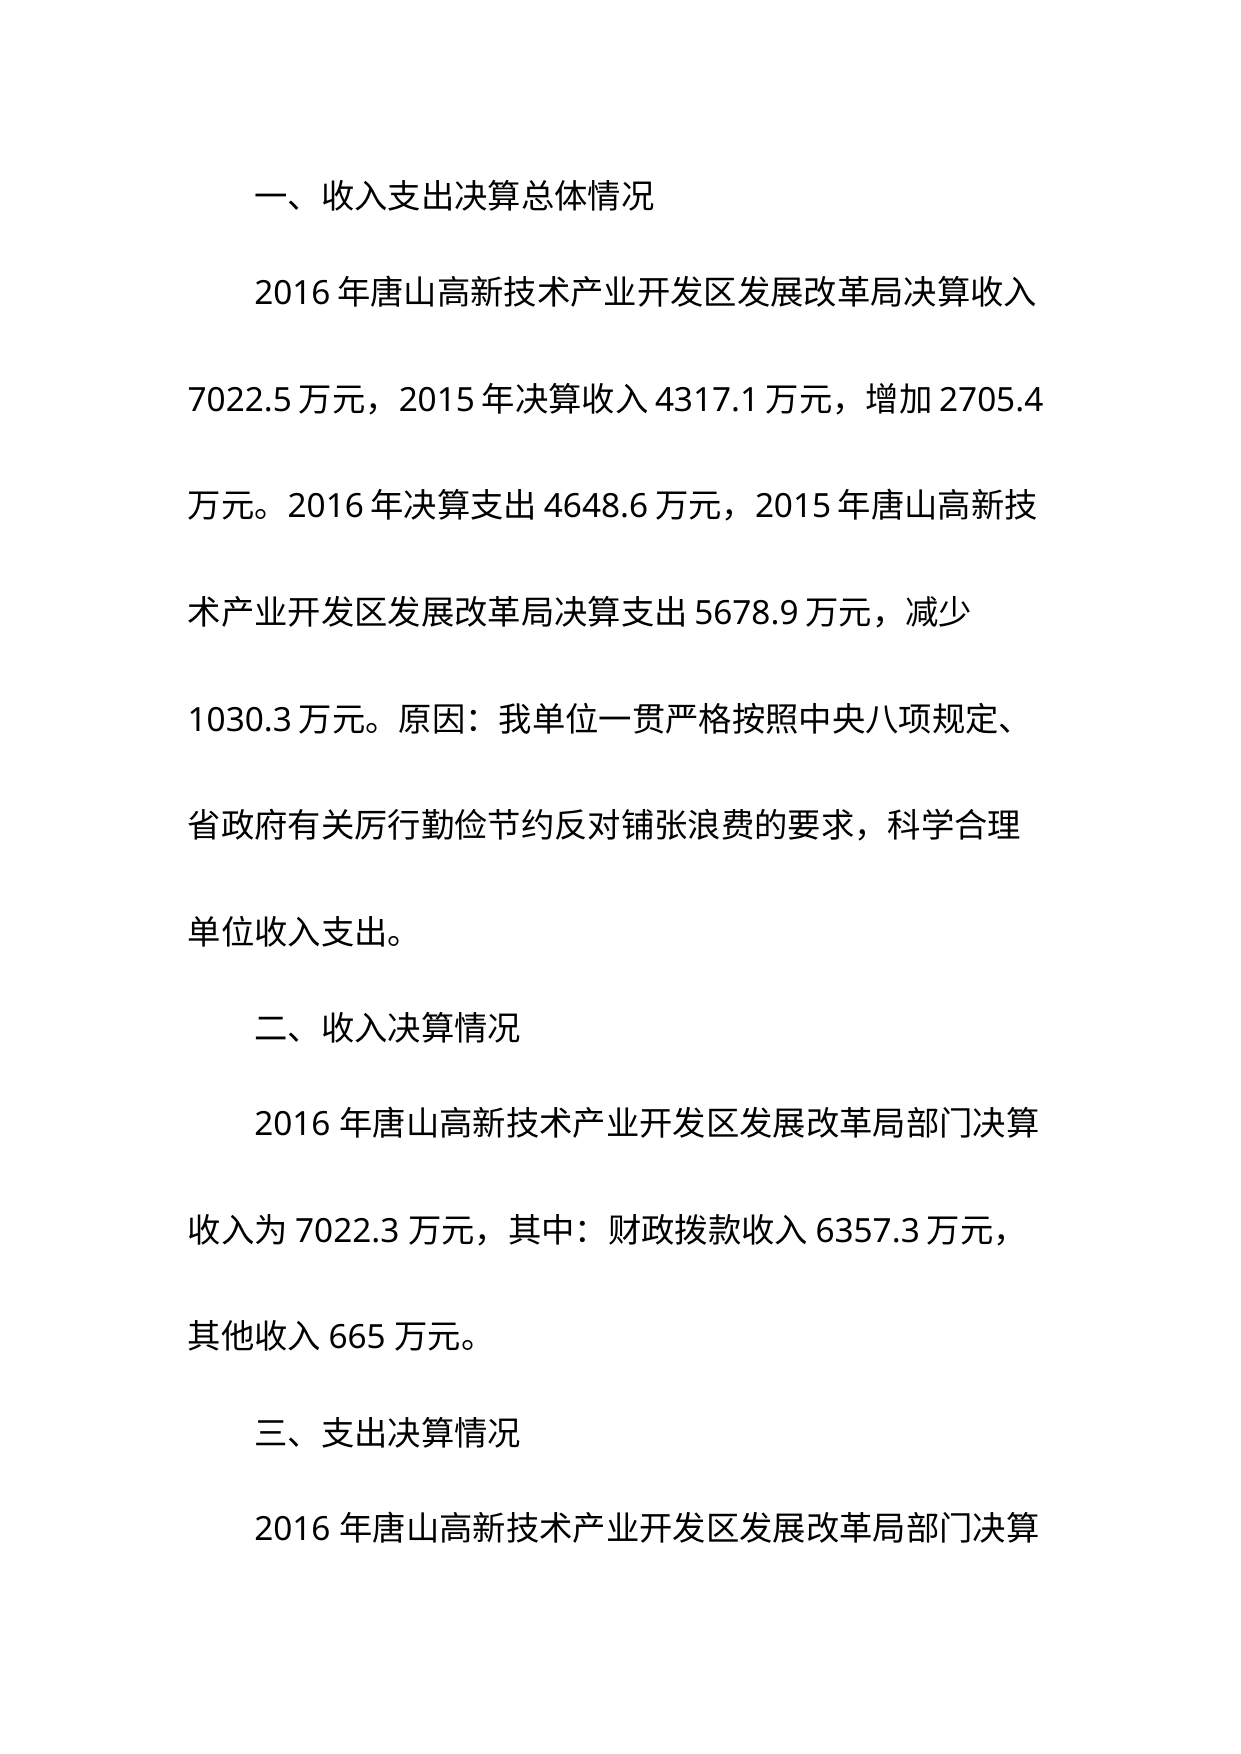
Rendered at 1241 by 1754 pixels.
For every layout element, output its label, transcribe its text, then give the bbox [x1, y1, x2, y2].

text 2016年唐山高新技术产业开发区发展改革局决算收入7022.5万元，2015年决算收入4317.1万元，增加2705.4万元。2016年决算支出4648.6万元，2015年唐山高新技术产业开发区发展改革局决算支出5678.9万元，减少1030.3万元。原因：我单位一贯严格按照中央八项规定、省政府有关厉行勤俭节约反对铺张浪费的要求，科学合理单位收入支出。 [187, 258, 1053, 962]
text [187, 1494, 1053, 1559]
text 三、支出决算情况 [187, 1398, 1053, 1463]
text 2016 年唐山高新技术产业开发区发展改革局部门决算收入为 7022.3 万元，其中：财政拨款收入 6357.3万元，其他收入 665 万元。 [187, 1089, 1053, 1367]
text 二、收入决算情况 [187, 993, 1053, 1058]
list 收入支出决算总体情况 [187, 162, 1053, 227]
